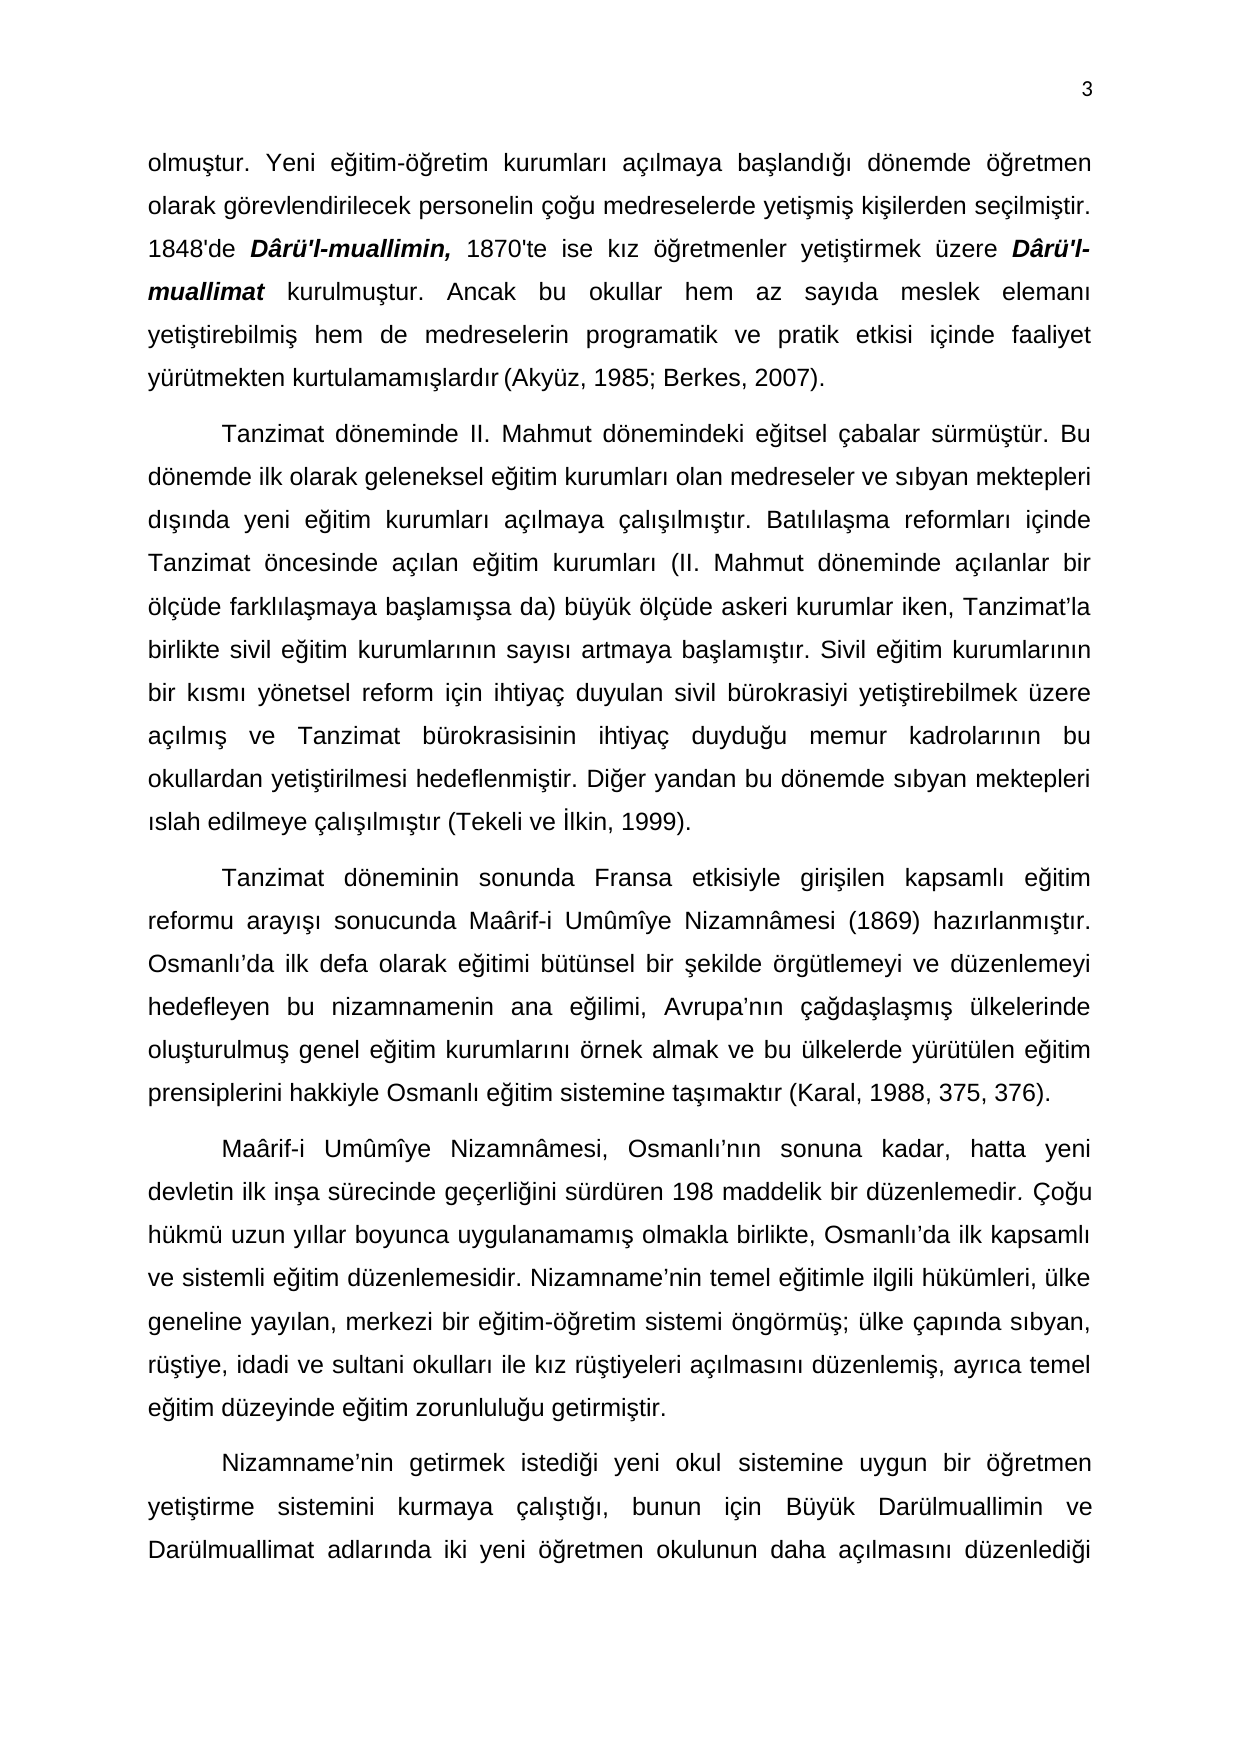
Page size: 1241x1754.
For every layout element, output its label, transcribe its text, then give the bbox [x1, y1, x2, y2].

text Tanzimat döneminin sonunda Fransa etkisiyle girişilen kapsamlı eğitim reformu arayışı sonucunda Maârif-i Umûmîye Nizamnâmesi (1869) hazırlanmıştır. Osmanlı’da ilk defa olarak eğitimi bütünsel bir şekilde örgütlemeyi ve düzenlemeyi hedefleyen bu nizamnamenin ana eğilimi, Avrupa’nın çağdaşlaşmış ülkelerinde oluşturulmuş genel eğitim kurumlarını örnek almak ve bu ülkelerde yürütülen eğitim prensiplerini hakkiyle Osmanlı eğitim sistemine taşımaktır (Karal, 1988, 375, 376). [148, 863, 1092, 1107]
text Tanzimat döneminde II. Mahmut dönemindeki eğitsel çabalar sürmüştür. Bu dönemde ilk olarak geleneksel eğitim kurumları olan medreseler ve sıbyan mektepleri dışında yeni eğitim kurumları açılmaya çalışılmıştır. Batılılaşma reformları içinde Tanzimat öncesinde açılan eğitim kurumları (II. Mahmut döneminde açılanlar bir ölçüde farklılaşmaya başlamışsa da) büyük ölçüde askeri kurumlar iken, Tanzimat’la birlikte sivil eğitim kurumlarının sayısı artmaya başlamıştır. Sivil eğitim kurumlarının bir kısmı yönetsel reform için ihtiyaç duyulan sivil bürokrasiyi yetiştirebilmek üzere açılmış ve Tanzimat bürokrasisinin ihtiyaç duyduğu memur kadrolarının bu okullardan yetiştirilmesi hedeflenmiştir. Diğer yandan bu dönemde sıbyan mektepleri ıslah edilmeye çalışılmıştır (Tekeli ve İlkin, 1999). [148, 419, 1092, 836]
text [148, 1448, 1092, 1563]
text Maârif-i Umûmîye Nizamnâmesi, Osmanlı’nın sonuna kadar, hatta yeni devletin ilk inşa sürecinde geçerliğini sürdüren 198 maddelik bir düzenlemedir. Çoğu hükmü uzun yıllar boyunca uygulanamamış olmakla birlikte, Osmanlı’da ilk kapsamlı ve sistemli eğitim düzenlemesidir. Nizamname’nin temel eğitimle ilgili hükümleri, ülke geneline yayılan, merkezi bir eğitim-öğretim sistemi öngörmüş; ülke çapında sıbyan, rüştiye, idadi ve sultani okulları ile kız rüştiyeleri açılmasını düzenlemiş, ayrıca temel eğitim düzeyinde eğitim zorunluluğu getirmiştir. [148, 1134, 1092, 1421]
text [148, 148, 1092, 392]
